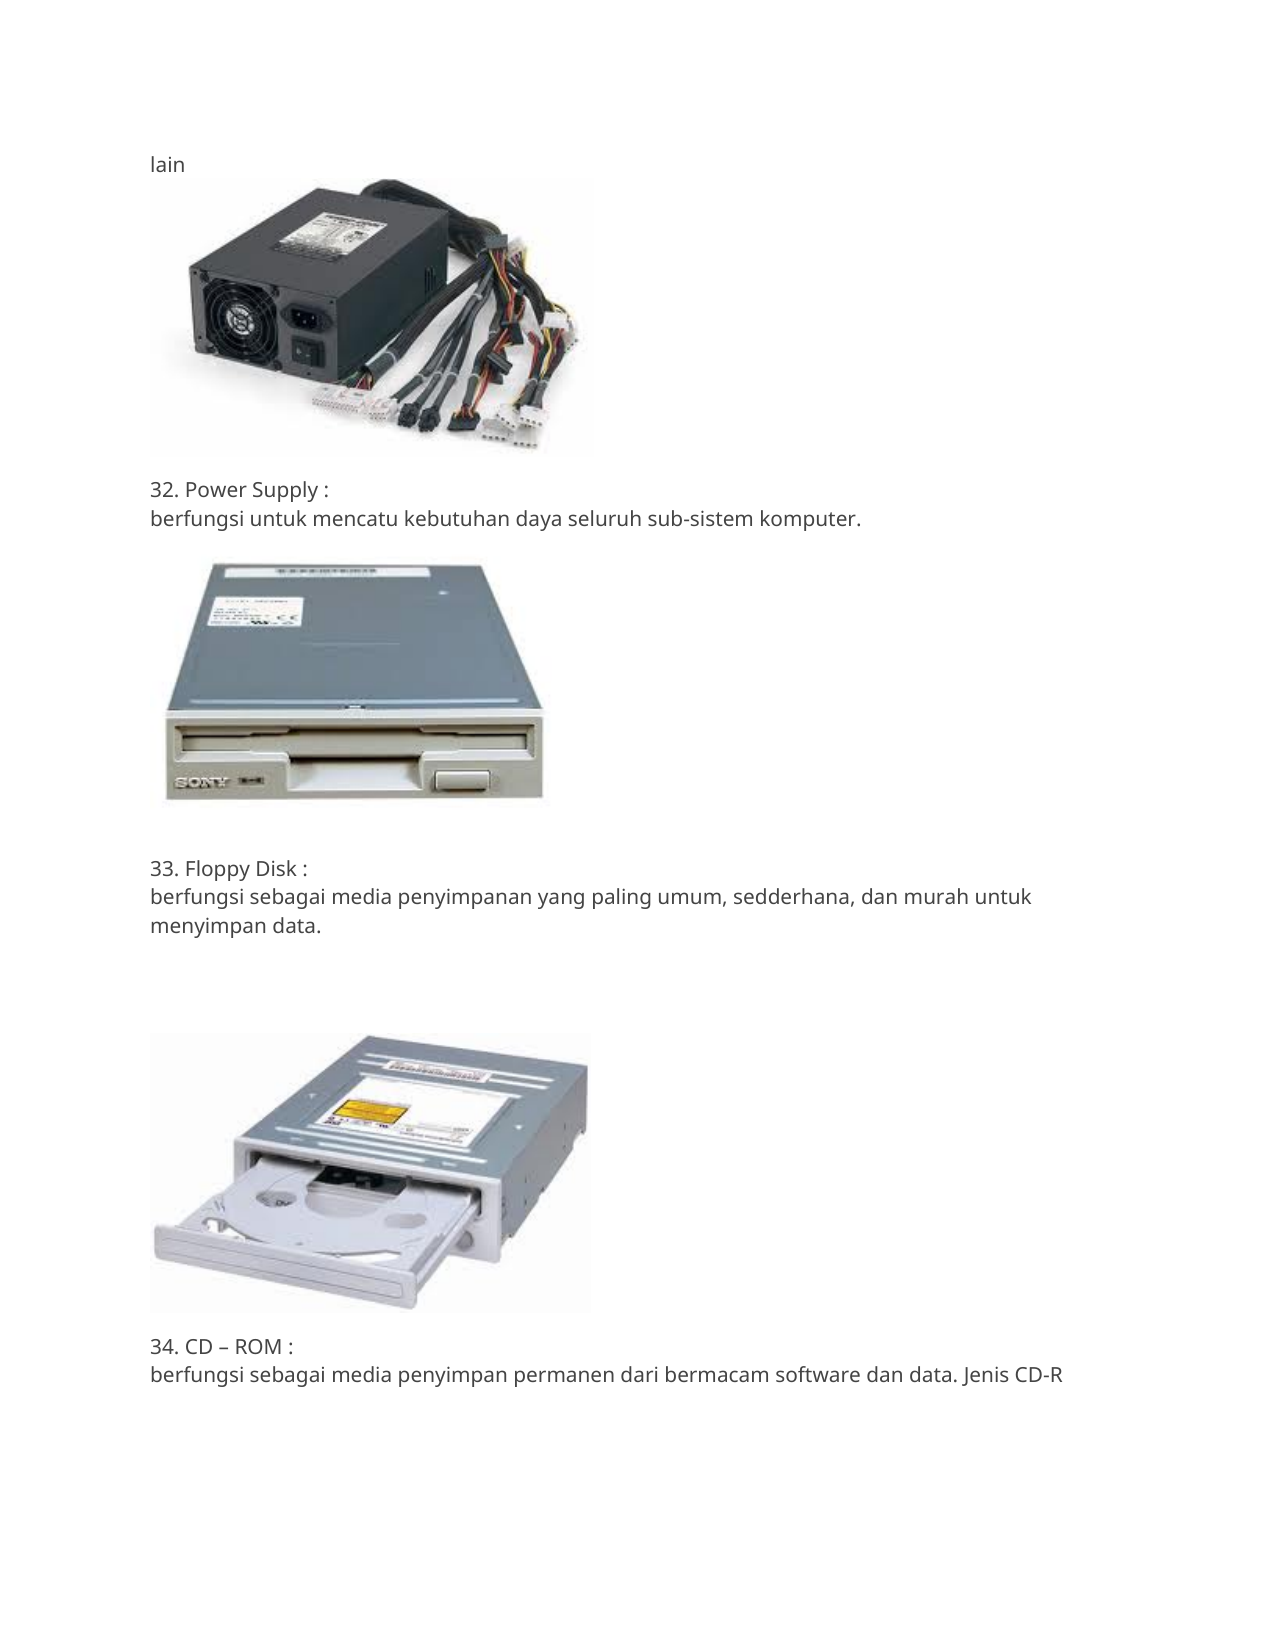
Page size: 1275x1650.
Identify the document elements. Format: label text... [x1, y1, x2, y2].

picture [150, 178, 594, 457]
picture [150, 1033, 591, 1313]
text 33. Floppy Disk : berfungsi sebagai media penyimpanan yang paling umum, sedderhana, dan murah untuk menyimpan data. [150, 854, 1125, 967]
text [150, 1332, 1125, 1389]
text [150, 150, 1125, 457]
picture [150, 532, 555, 836]
